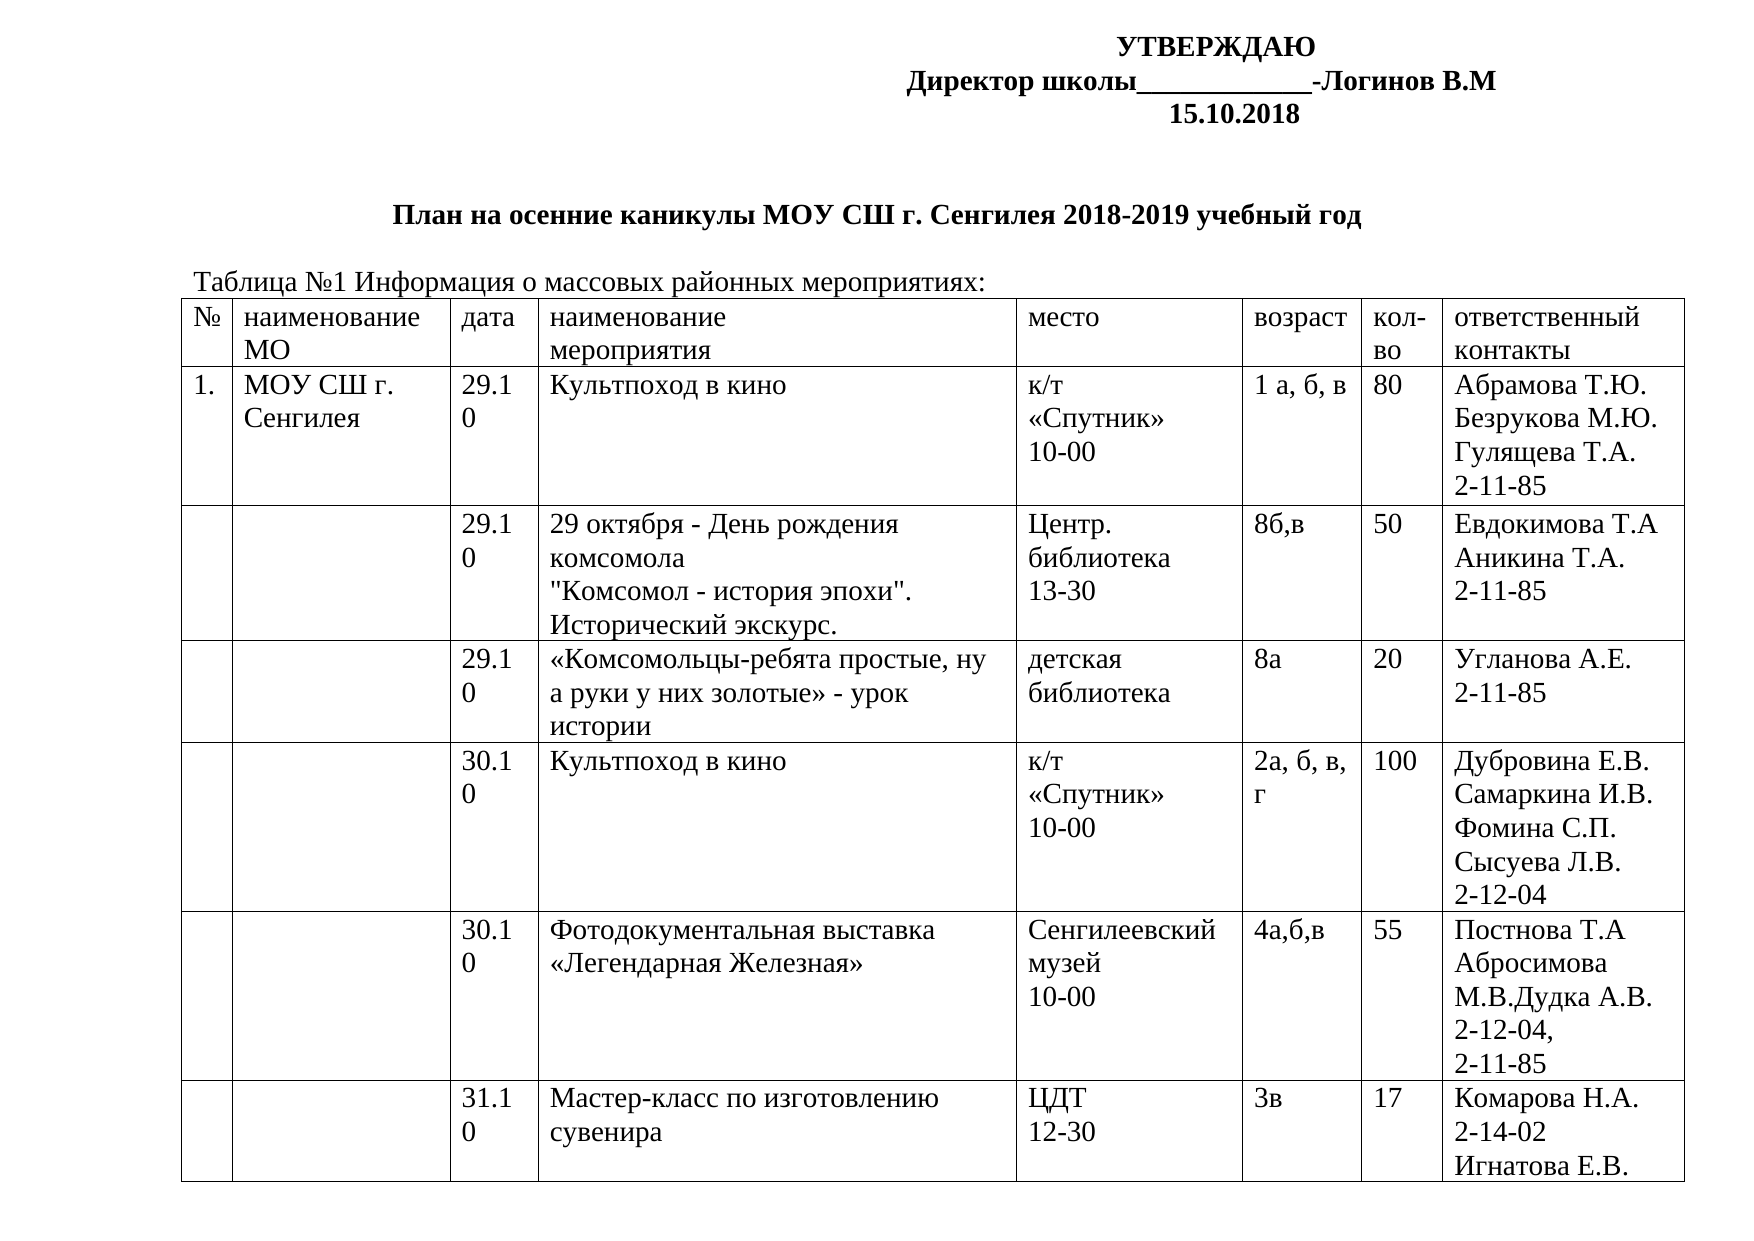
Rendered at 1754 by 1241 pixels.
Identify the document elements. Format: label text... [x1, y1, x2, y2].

table_cell 31.10 [451, 1081, 538, 1181]
table_cell 1. [182, 367, 232, 505]
table_cell Фотодокументальная выставка «Легендарная Железная» [539, 912, 1016, 1079]
table_cell Абрамова Т.Ю. Безрукова М.Ю. Гулящева Т.А. 2-11-85 [1443, 367, 1684, 505]
table_cell Постнова Т.А Абросимова М.В.Дудка А.В. 2-12-04, 2-11-85 [1443, 912, 1684, 1079]
table_cell [182, 641, 232, 742]
table_cell [233, 641, 450, 742]
text 15.10.2018 [118, 97, 1636, 130]
table_cell [233, 743, 450, 911]
table_cell ЦДТ 12-30 [1017, 1081, 1242, 1181]
table_header возраст [1243, 299, 1361, 366]
table_header наименование МО [233, 299, 450, 366]
table_cell [233, 912, 450, 1079]
table_cell 3в [1243, 1081, 1361, 1181]
table_cell 1 а, б, в [1243, 367, 1361, 505]
table_header наименование мероприятия [539, 299, 1016, 366]
table_cell Культпоход в кино [539, 743, 1016, 911]
table_cell 2а, б, в, г [1243, 743, 1361, 911]
table_cell 55 [1362, 912, 1442, 1079]
table_header ответственный контакты [1443, 299, 1684, 366]
table_header место [1017, 299, 1242, 366]
table_cell 29.10 [451, 506, 538, 640]
table_header дата [451, 299, 538, 366]
table_cell к/т «Спутник» 10-00 [1017, 367, 1242, 505]
table_cell [233, 506, 450, 640]
table_cell Дубровина Е.В. Самаркина И.В. Фомина С.П. Сысуева Л.В. 2-12-04 [1443, 743, 1684, 911]
list Таблица №1 Информация о массовых районных мероприятиях: [193, 264, 1636, 298]
table_cell Мастер-класс по изготовлению сувенира [539, 1081, 1016, 1181]
table_cell МОУ СШ г. Сенгилея [233, 367, 450, 505]
table_header кол-во [1362, 299, 1442, 366]
text Директор школы____________-Логинов В.М [118, 63, 1636, 97]
table_header № [182, 299, 232, 366]
table_cell [182, 743, 232, 911]
table_cell детская библиотека [1017, 641, 1242, 742]
table_cell 30.10 [451, 912, 538, 1079]
table_cell 20 [1362, 641, 1442, 742]
table_cell к/т «Спутник» 10-00 [1017, 743, 1242, 911]
table_cell 30.10 [451, 743, 538, 911]
table_cell 29 октября - День рождения комсомола "Комсомол - история эпохи". Исторический экскурс. [539, 506, 1016, 640]
table_cell 8а [1243, 641, 1361, 742]
table_cell [182, 506, 232, 640]
table_cell 50 [1362, 506, 1442, 640]
table_cell [182, 1081, 232, 1181]
table_cell 100 [1362, 743, 1442, 911]
text УТВЕРЖДАЮ [118, 29, 1636, 63]
table_cell Центр. библиотека 13-30 [1017, 506, 1242, 640]
table_cell Евдокимова Т.А Аникина Т.А. 2-11-85 [1443, 506, 1684, 640]
table_cell Сенгилеевский музей 10-00 [1017, 912, 1242, 1079]
table_cell 4а,б,в [1243, 912, 1361, 1079]
text План на осенние каникулы МОУ СШ г. Сенгилея 2018-2019 учебный год [118, 197, 1636, 231]
table_cell [233, 1081, 450, 1181]
table_cell Угланова А.Е. 2-11-85 [1443, 641, 1684, 742]
table_cell 8б,в [1243, 506, 1361, 640]
table_cell Комарова Н.А. 2-14-02 Игнатова Е.В. [1443, 1081, 1684, 1181]
table_cell «Комсомольцы-ребята простые, ну а руки у них золотые» - урок истории [539, 641, 1016, 742]
table_cell Культпоход в кино [539, 367, 1016, 505]
table_cell 17 [1362, 1081, 1442, 1181]
table_cell [182, 912, 232, 1079]
table_cell 29.10 [451, 367, 538, 505]
table_cell 80 [1362, 367, 1442, 505]
table_cell 29.10 [451, 641, 538, 742]
